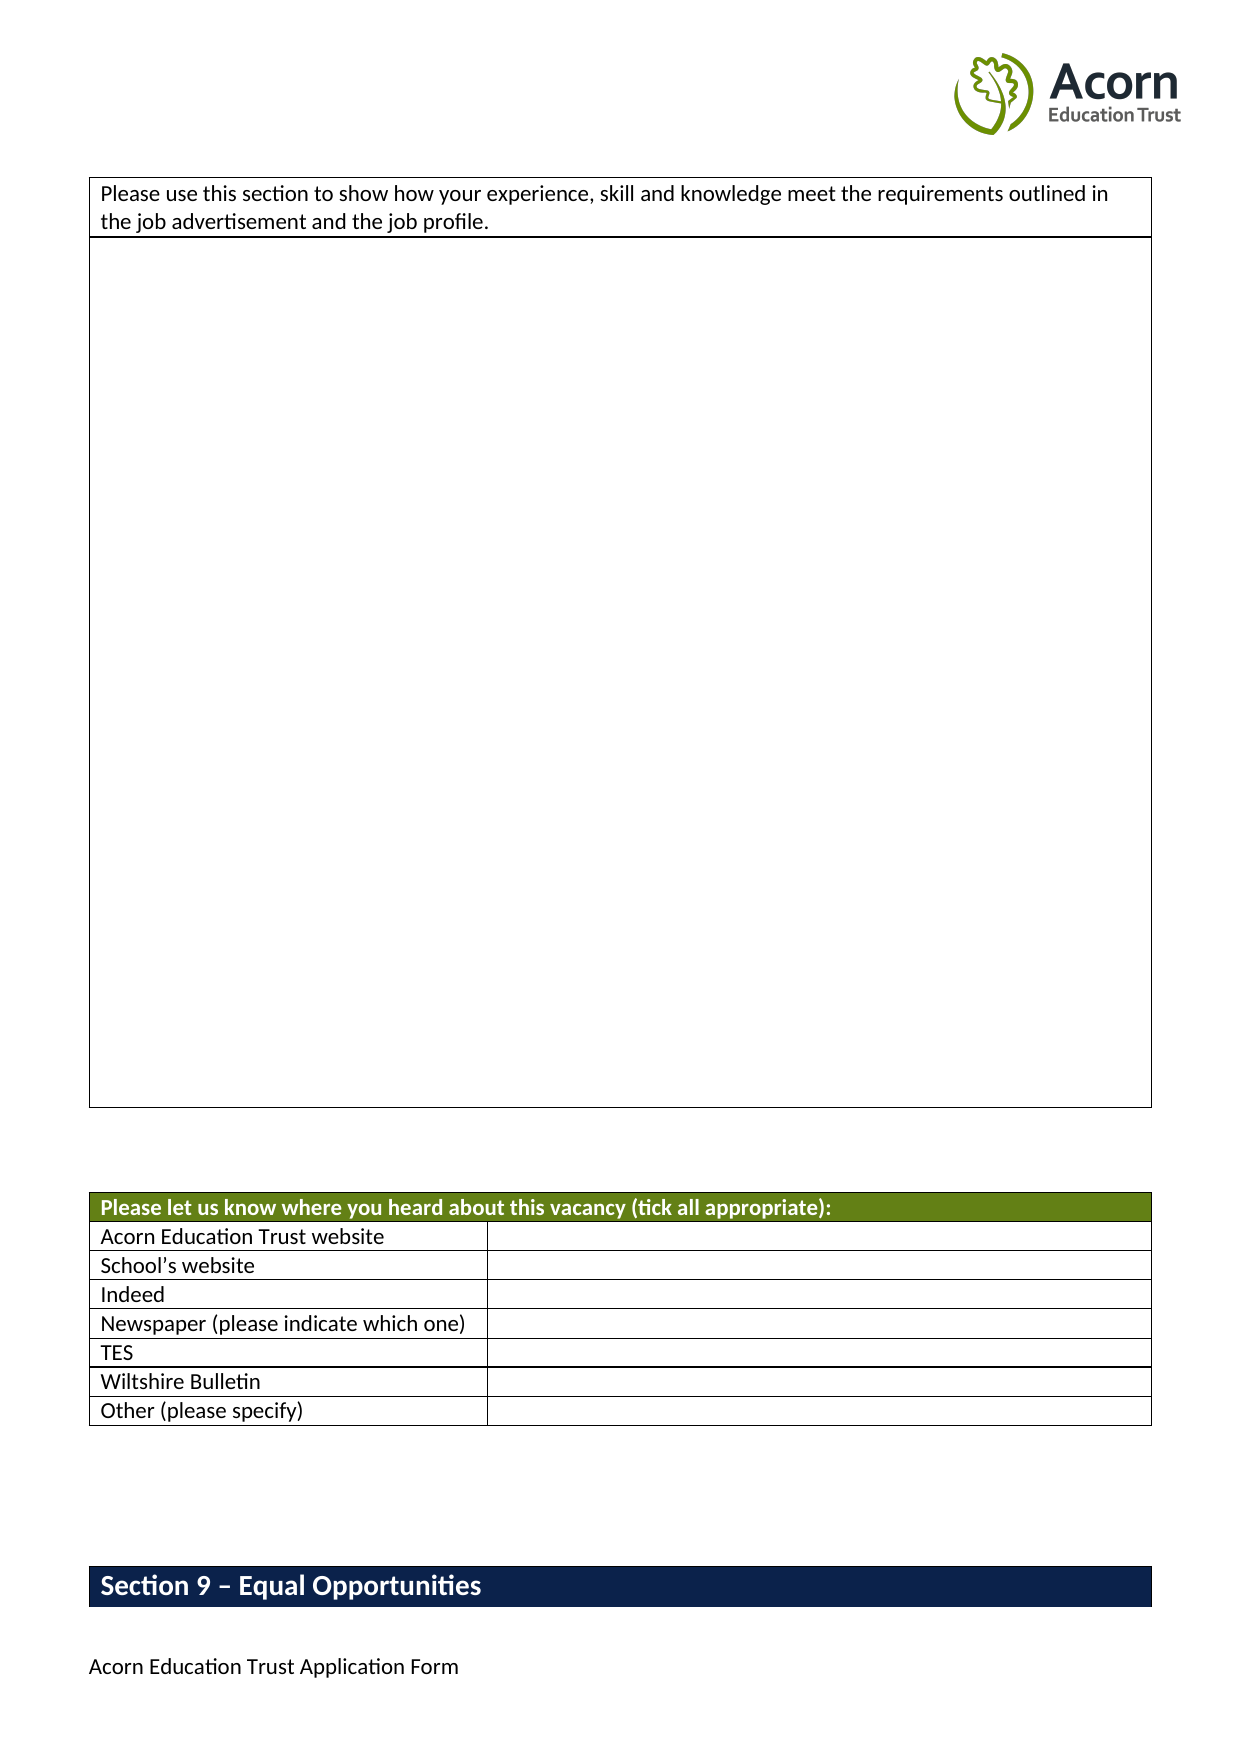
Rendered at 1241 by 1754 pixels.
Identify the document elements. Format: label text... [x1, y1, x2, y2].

table_header Please let us know where you heard about this vacancy (tick all appropriate): [90, 1193, 1151, 1221]
table_cell School’s website [90, 1251, 487, 1279]
table_cell [488, 1251, 1151, 1279]
table_cell Newspaper (please indicate which one) [90, 1309, 487, 1337]
picture [931, 35, 1210, 154]
table_header Section 9 – Equal Opportunities [90, 1567, 1151, 1607]
table_cell Acorn Education Trust website [90, 1222, 487, 1250]
table_cell TES [90, 1339, 487, 1366]
table_cell Indeed [90, 1280, 487, 1308]
table_cell [488, 1397, 1151, 1424]
table_cell Wiltshire Bulletin [90, 1368, 487, 1396]
table_cell [488, 1280, 1151, 1308]
table_cell [90, 238, 1151, 1107]
table_cell [488, 1339, 1151, 1366]
table_cell Please use this section to show how your experience, skill and knowledge meet the requirements outlined in the job advertisement and the job profile. [90, 178, 1151, 236]
table_cell [488, 1222, 1151, 1250]
table_cell Other (please specify) [90, 1397, 487, 1424]
table_cell [488, 1368, 1151, 1396]
table_cell [488, 1309, 1151, 1337]
